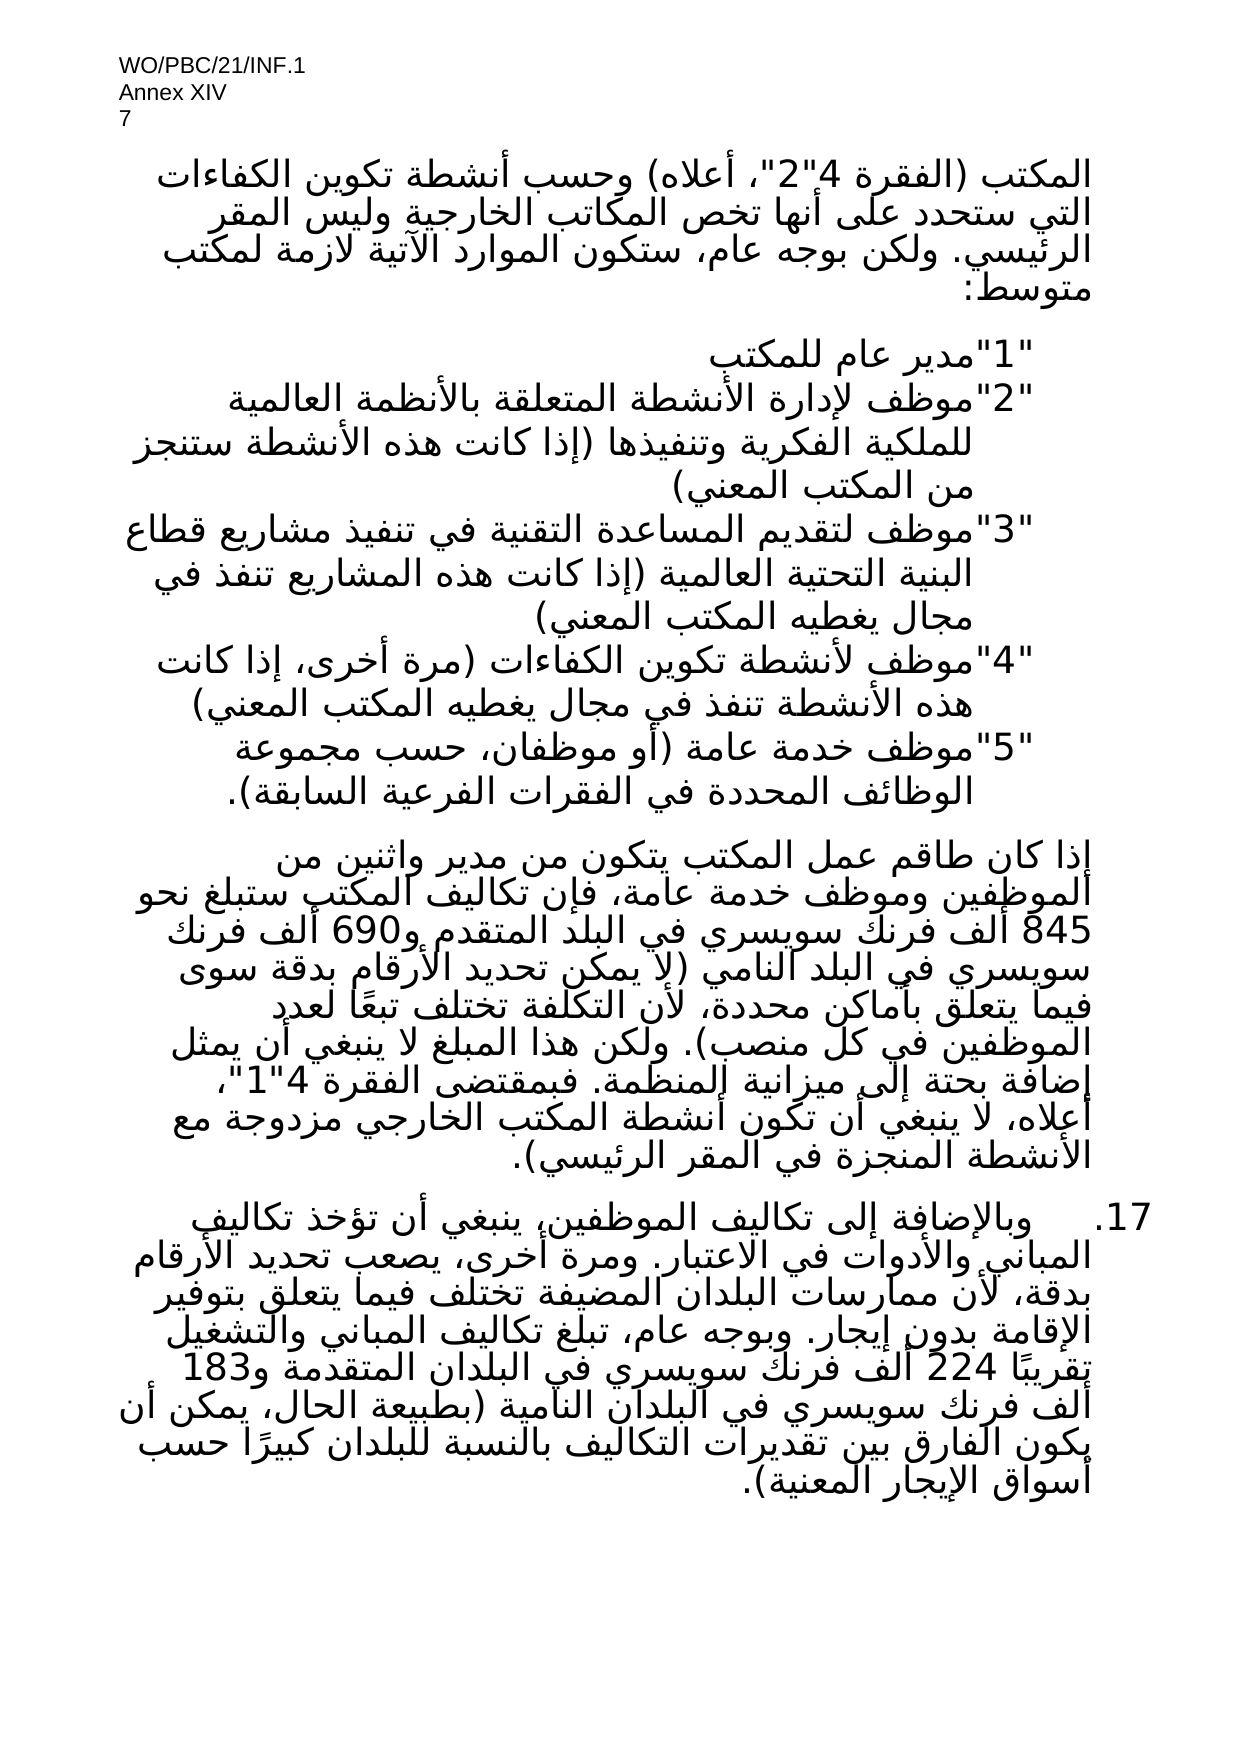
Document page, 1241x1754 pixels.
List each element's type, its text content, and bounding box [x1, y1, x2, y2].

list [118, 158, 1093, 308]
text "3" موظف لتقديم المساعدة التقنية في تنفيذ مشاريع قطاع البنية التحتية العالمية (إذا كانت هذه المشاريع تنفذ في مجال يغطيه المكتب المعني) [118, 507, 1034, 638]
text إذا كان طاقم عمل المكتب يتكون من مدير واثنين من الموظفين وموظف خدمة عامة، فإن تكاليف المكتب ستبلغ نحو 845 ألف فرنك سويسري في البلد المتقدم و690 ألف فرنك سويسري في البلد النامي (لا يمكن تحديد الأرقام بدقة سوى فيما يتعلق بأماكن محددة، لأن التكلفة تختلف تبعًا لعدد الموظفين في كل منصب). ولكن هذا المبلغ لا ينبغي أن يمثل إضافة بحتة إلى ميزانية المنظمة. فبمقتضى الفقرة 4"1"، أعلاه، لا ينبغي أن تكون أنشطة المكتب الخارجي مزدوجة مع الأنشطة المنجزة في المقر الرئيسي). [118, 838, 1093, 1176]
text "2" موظف لإدارة الأنشطة المتعلقة بالأنظمة العالمية للملكية الفكرية وتنفيذها (إذا كانت هذه الأنشطة ستنجز من المكتب المعني) [118, 377, 1034, 507]
text "5" موظف خدمة عامة (أو موظفان، حسب مجموعة الوظائف المحددة في الفقرات الفرعية السابقة). [118, 726, 1034, 813]
text "4" موظف لأنشطة تكوين الكفاءات (مرة أخرى، إذا كانت هذه الأنشطة تنفذ في مجال يغطيه المكتب المعني) [118, 638, 1034, 726]
list وبالإضافة إلى تكاليف الموظفين، ينبغي أن تؤخذ تكاليف المباني والأدوات في الاعتبار. ومرة أخرى، يصعب تحديد الأرقام بدقة، لأن ممارسات البلدان المضيفة تختلف فيما يتعلق بتوفير الإقامة بدون إيجار. وبوجه عام، تبلغ تكاليف المباني والتشغيل تقريبًا 224 ألف فرنك سويسري في البلدان المتقدمة و183 ألف فرنك سويسري في البلدان النامية (بطبيعة الحال، يمكن أن يكون الفارق بين تقديرات التكاليف بالنسبة للبلدان كبيرًا حسب أسواق الإيجار المعنية). [118, 1201, 1093, 1501]
text "1" مدير عام للمكتب [118, 333, 1034, 377]
